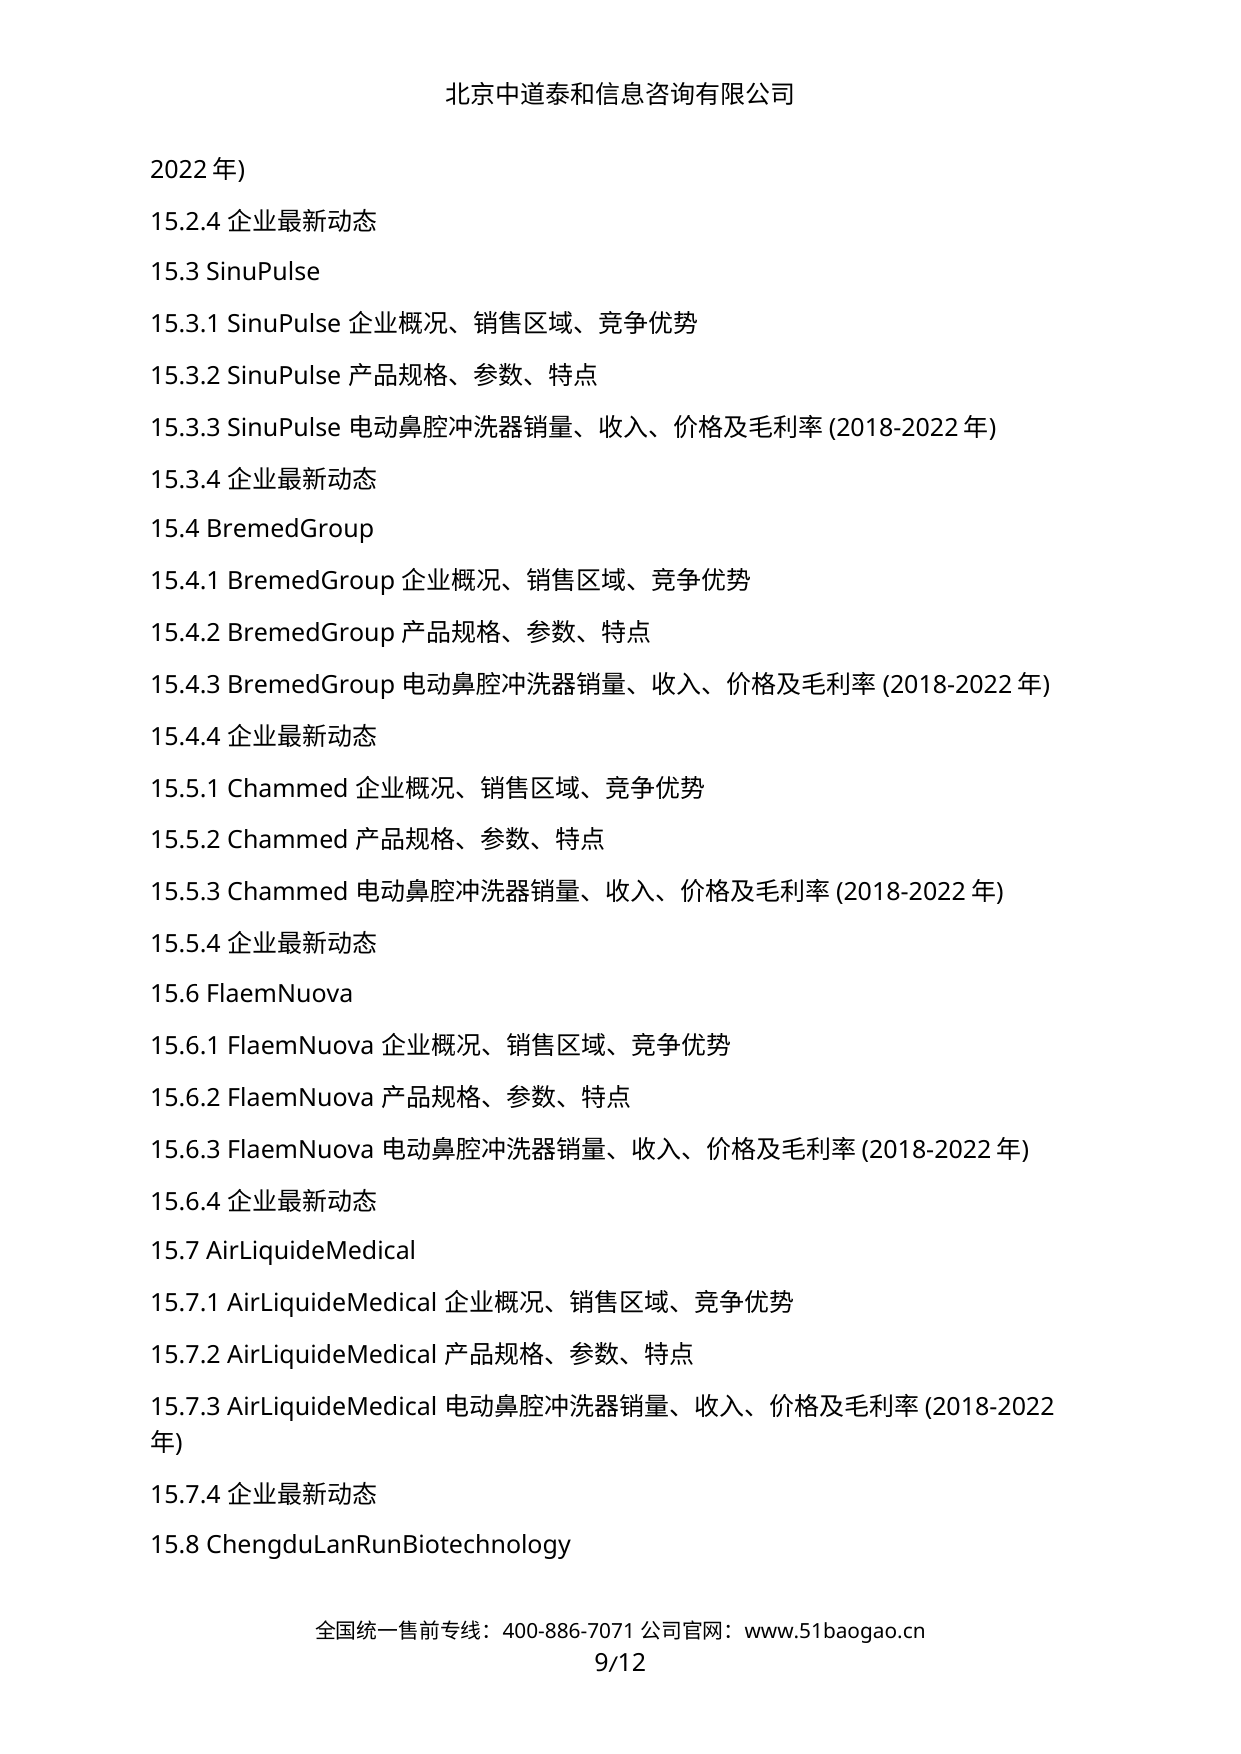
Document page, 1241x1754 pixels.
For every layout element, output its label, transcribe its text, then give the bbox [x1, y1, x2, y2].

text 15.6.4 企业最新动态 [150, 1181, 1090, 1217]
text 15.6 FlaemNuova [150, 976, 1090, 1010]
text 15.4.4 企业最新动态 [150, 716, 1090, 752]
text 15.4.3 BremedGroup 电动鼻腔冲洗器销量、收入、价格及毛利率 (2018-2022年) [150, 664, 1090, 701]
text 15.5.4 企业最新动态 [150, 924, 1090, 960]
text 15.6.2 FlaemNuova 产品规格、参数、特点 [150, 1077, 1090, 1113]
text 15.4.1 BremedGroup 企业概况、销售区域、竞争优势 [150, 561, 1090, 597]
text 15.3.1 SinuPulse 企业概况、销售区域、竞争优势 [150, 303, 1090, 340]
text 15.4 BremedGroup [150, 511, 1090, 545]
text 15.3.4 企业最新动态 [150, 459, 1090, 495]
text 15.7 AirLiquideMedical [150, 1233, 1090, 1267]
text 15.8 ChengduLanRunBiotechnology [150, 1526, 1090, 1560]
text 15.3.2 SinuPulse 产品规格、参数、特点 [150, 355, 1090, 392]
text 15.7.4 企业最新动态 [150, 1474, 1090, 1511]
text 15.7.1 AirLiquideMedical 企业概况、销售区域、竞争优势 [150, 1282, 1090, 1319]
text 15.2.4 企业最新动态 [150, 202, 1090, 238]
text 15.6.3 FlaemNuova 电动鼻腔冲洗器销量、收入、价格及毛利率 (2018-2022年) [150, 1129, 1090, 1165]
text 15.3 SinuPulse [150, 254, 1090, 288]
text 15.3.3 SinuPulse 电动鼻腔冲洗器销量、收入、价格及毛利率 (2018-2022年) [150, 407, 1090, 443]
text 15.7.2 AirLiquideMedical 产品规格、参数、特点 [150, 1334, 1090, 1371]
text 15.6.1 FlaemNuova 企业概况、销售区域、竞争优势 [150, 1025, 1090, 1062]
text 15.5.1 Chammed 企业概况、销售区域、竞争优势 [150, 768, 1090, 804]
text 15.5.3 Chammed 电动鼻腔冲洗器销量、收入、价格及毛利率 (2018-2022年) [150, 872, 1090, 908]
text 15.7.3 AirLiquideMedical 电动鼻腔冲洗器销量、收入、价格及毛利率 (2018-2022年) [150, 1386, 1090, 1459]
text 15.4.2 BremedGroup 产品规格、参数、特点 [150, 612, 1090, 649]
text 15.5.2 Chammed 产品规格、参数、特点 [150, 820, 1090, 856]
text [150, 150, 1090, 186]
